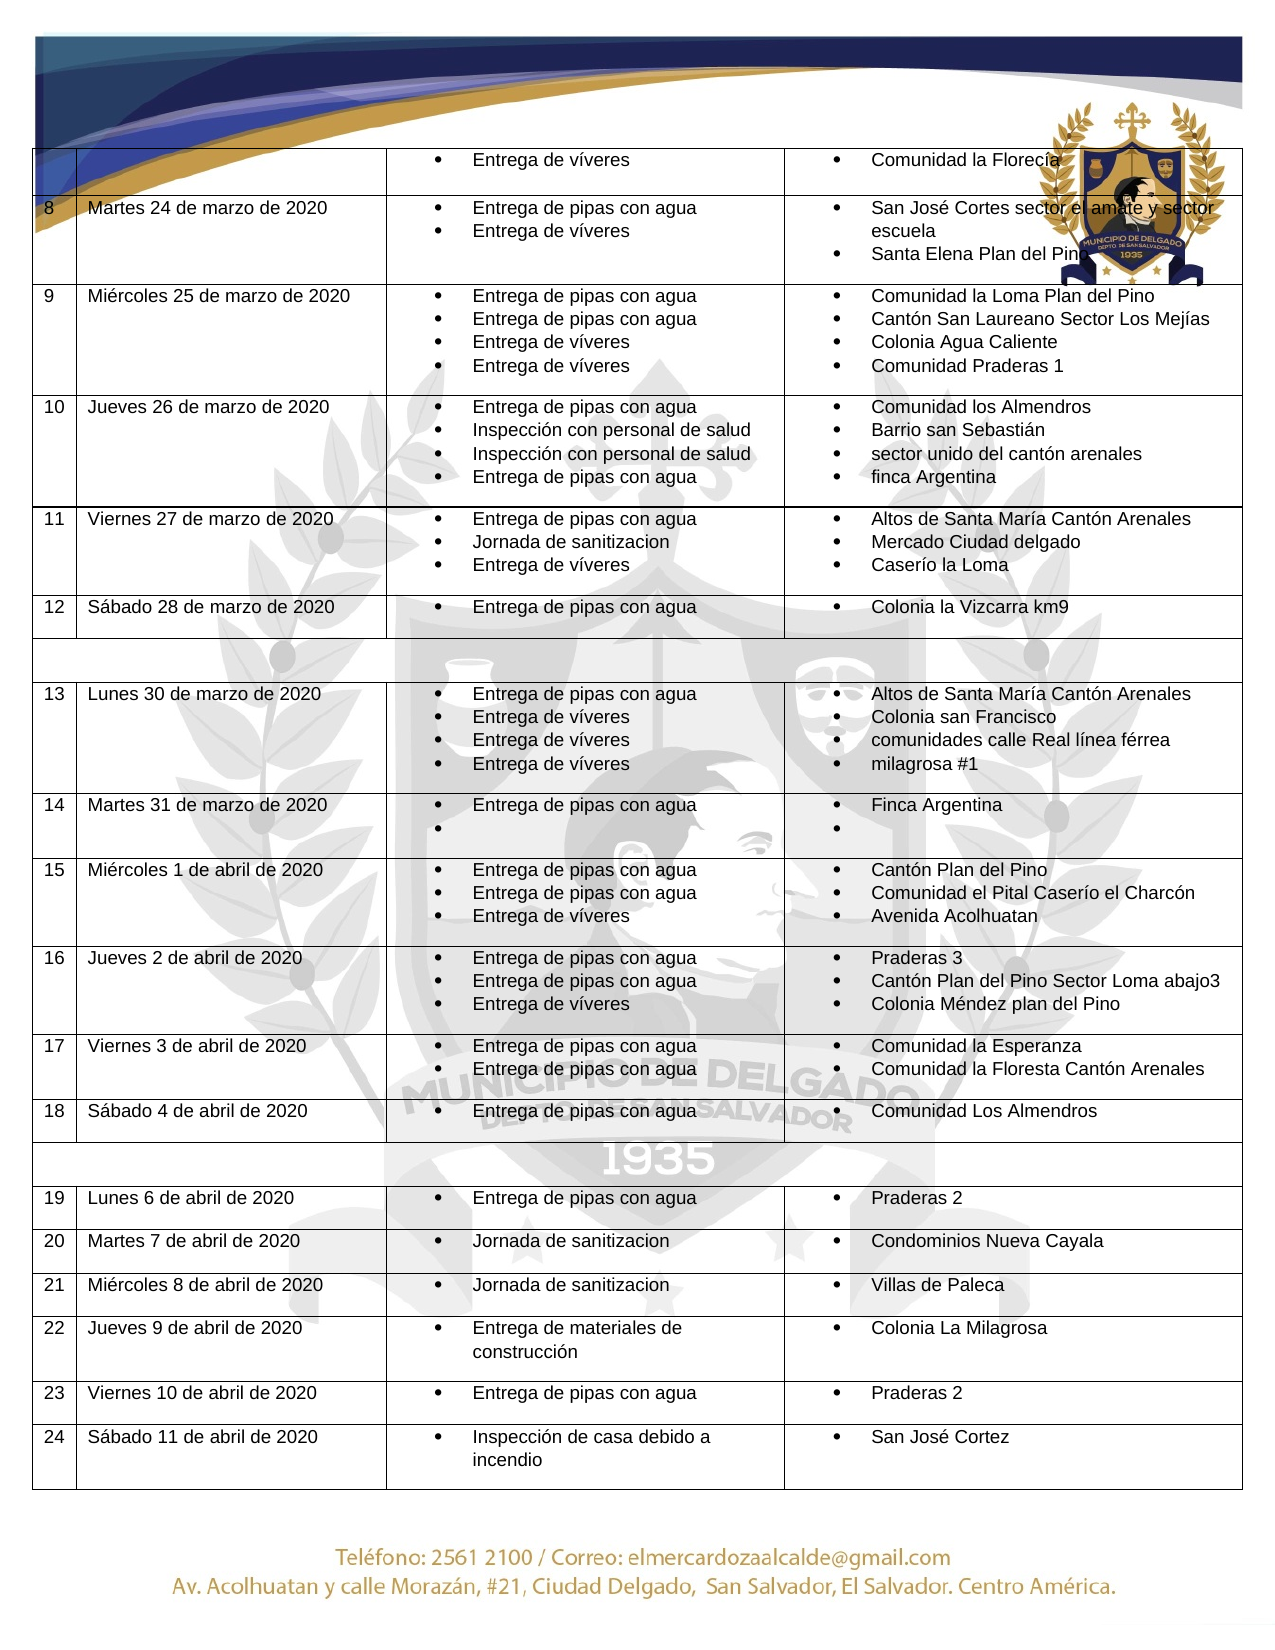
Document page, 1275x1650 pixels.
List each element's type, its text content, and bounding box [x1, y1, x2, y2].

table_cell Entrega de pipas con agua [387, 1100, 784, 1142]
table_cell 16 [33, 947, 76, 1034]
table_cell 22 [33, 1317, 76, 1381]
picture [0, 0, 1275, 1650]
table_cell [387, 149, 784, 195]
table_cell Comunidad la Loma Plan del Pino Cantón San Laureano Sector Los Mejías Colonia Agua Caliente Comunidad Praderas 1 [785, 285, 1242, 395]
table_cell Comunidad los Almendros Barrio san Sebastián sector unido del cantón arenales finca Argentina [785, 396, 1242, 506]
table_cell 15 [33, 859, 76, 946]
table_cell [387, 196, 784, 283]
table_cell Condominios Nueva Cayala [785, 1230, 1242, 1273]
table_cell [33, 1143, 1242, 1186]
table_cell Praderas 3 Cantón Plan del Pino Sector Loma abajo3 Colonia Méndez plan del Pino [785, 947, 1242, 1034]
table_cell Jueves 26 de marzo de 2020 [77, 396, 386, 506]
table_cell Sábado 28 de marzo de 2020 [77, 596, 386, 638]
table_cell Jueves 9 de abril de 2020 [77, 1317, 386, 1381]
table_cell Lunes 30 de marzo de 2020 [77, 683, 386, 793]
table_cell Cantón Plan del Pino Comunidad el Pital Caserío el Charcón Avenida Acolhuatan [785, 859, 1242, 946]
table_cell Martes 31 de marzo de 2020 [77, 794, 386, 857]
table_cell 10 [33, 396, 76, 506]
table_cell Viernes 3 de abril de 2020 [77, 1035, 386, 1098]
table_cell 12 [33, 596, 76, 638]
table_cell San José Cortez [785, 1425, 1242, 1489]
table_cell Altos de Santa María Cantón Arenales Colonia san Francisco comunidades calle Real línea férrea milagrosa #1 [785, 683, 1242, 793]
table_cell Entrega de pipas con agua Entrega de pipas con agua Entrega de víveres [387, 947, 784, 1034]
table_cell Entrega de pipas con agua Entrega de víveres Entrega de víveres Entrega de víveres [387, 683, 784, 793]
table_cell Altos de Santa María Cantón Arenales Mercado Ciudad delgado Caserío la Loma [785, 508, 1242, 594]
table_cell 13 [33, 683, 76, 793]
table_cell Miércoles 8 de abril de 2020 [77, 1274, 386, 1316]
table_cell Colonia la Vizcarra km9 [785, 596, 1242, 638]
table_cell 7 [33, 149, 76, 195]
table_cell Jornada de sanitizacion [387, 1274, 784, 1316]
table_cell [785, 149, 1242, 195]
table_cell Colonia La Milagrosa [785, 1317, 1242, 1381]
table_cell Martes 7 de abril de 2020 [77, 1230, 386, 1273]
table_cell 23 [33, 1382, 76, 1424]
table_cell Inspección de casa debido a incendio [387, 1425, 784, 1489]
table_cell Sábado 11 de abril de 2020 [77, 1425, 386, 1489]
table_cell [77, 149, 386, 195]
table_cell Entrega de pipas con agua [387, 596, 784, 638]
table_cell Comunidad la Esperanza Comunidad la Floresta Cantón Arenales [785, 1035, 1242, 1098]
table_cell Entrega de pipas con agua Entrega de pipas con agua [387, 1035, 784, 1098]
table_cell Entrega de pipas con agua Entrega de pipas con agua Entrega de víveres [387, 859, 784, 946]
table_cell Lunes 6 de abril de 2020 [77, 1187, 386, 1229]
table_cell Praderas 2 [785, 1187, 1242, 1229]
table_cell Jornada de sanitizacion [387, 1230, 784, 1273]
table_cell [33, 639, 1242, 682]
table_cell San José Cortes sector el amate y sector escuela Santa Elena Plan del Pino [785, 196, 1242, 283]
table_cell 8 [33, 196, 76, 283]
table_cell Villas de Paleca [785, 1274, 1242, 1316]
table_cell 18 [33, 1100, 76, 1142]
table_cell 17 [33, 1035, 76, 1098]
table_cell 21 [33, 1274, 76, 1316]
table_cell Finca Argentina [785, 794, 1242, 857]
table_cell 9 [33, 285, 76, 395]
table_cell Entrega de pipas con agua Jornada de sanitizacion Entrega de víveres [387, 508, 784, 594]
table_cell 20 [33, 1230, 76, 1273]
table_cell Sábado 4 de abril de 2020 [77, 1100, 386, 1142]
table_cell Entrega de pipas con agua [387, 794, 784, 857]
table_cell Comunidad Los Almendros [785, 1100, 1242, 1142]
table_cell Entrega de pipas con agua [387, 1187, 784, 1229]
table_cell Entrega de pipas con agua Entrega de pipas con agua Entrega de víveres Entrega de víveres [387, 285, 784, 395]
table_cell Praderas 2 [785, 1382, 1242, 1424]
table_cell Viernes 27 de marzo de 2020 [77, 508, 386, 594]
table_cell Jueves 2 de abril de 2020 [77, 947, 386, 1034]
table_cell Martes 24 de marzo de 2020 [77, 196, 386, 283]
table_cell 11 [33, 508, 76, 594]
table_cell Entrega de pipas con agua Inspección con personal de salud Inspección con personal de salud Entrega de pipas con agua [387, 396, 784, 506]
table_cell 14 [33, 794, 76, 857]
table_cell 24 [33, 1425, 76, 1489]
table_cell Entrega de materiales de construcción [387, 1317, 784, 1381]
table_cell Viernes 10 de abril de 2020 [77, 1382, 386, 1424]
table_cell Miércoles 1 de abril de 2020 [77, 859, 386, 946]
table_cell Miércoles 25 de marzo de 2020 [77, 285, 386, 395]
table_cell 19 [33, 1187, 76, 1229]
table_cell Entrega de pipas con agua [387, 1382, 784, 1424]
